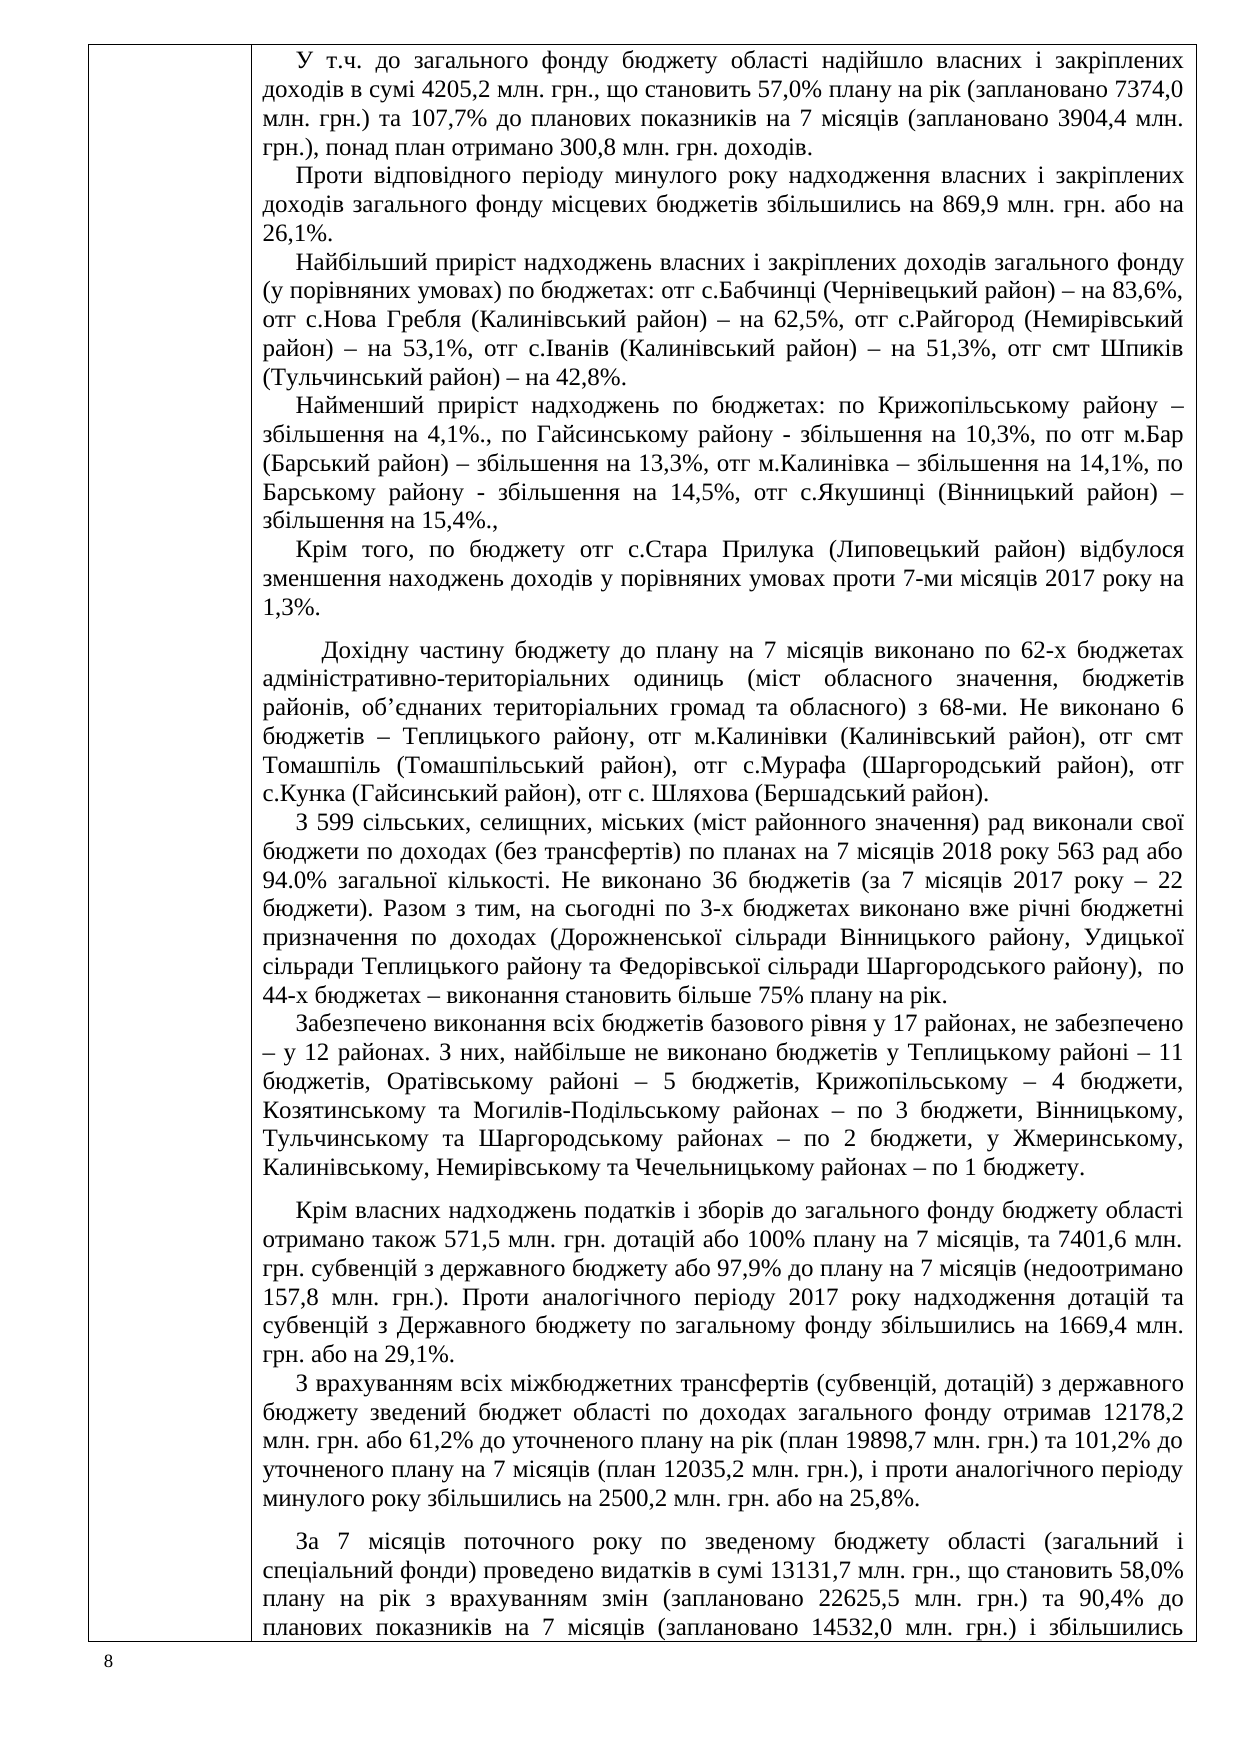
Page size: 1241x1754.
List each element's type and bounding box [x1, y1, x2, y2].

table_cell [89, 45, 251, 1641]
table_cell [252, 45, 1196, 1641]
